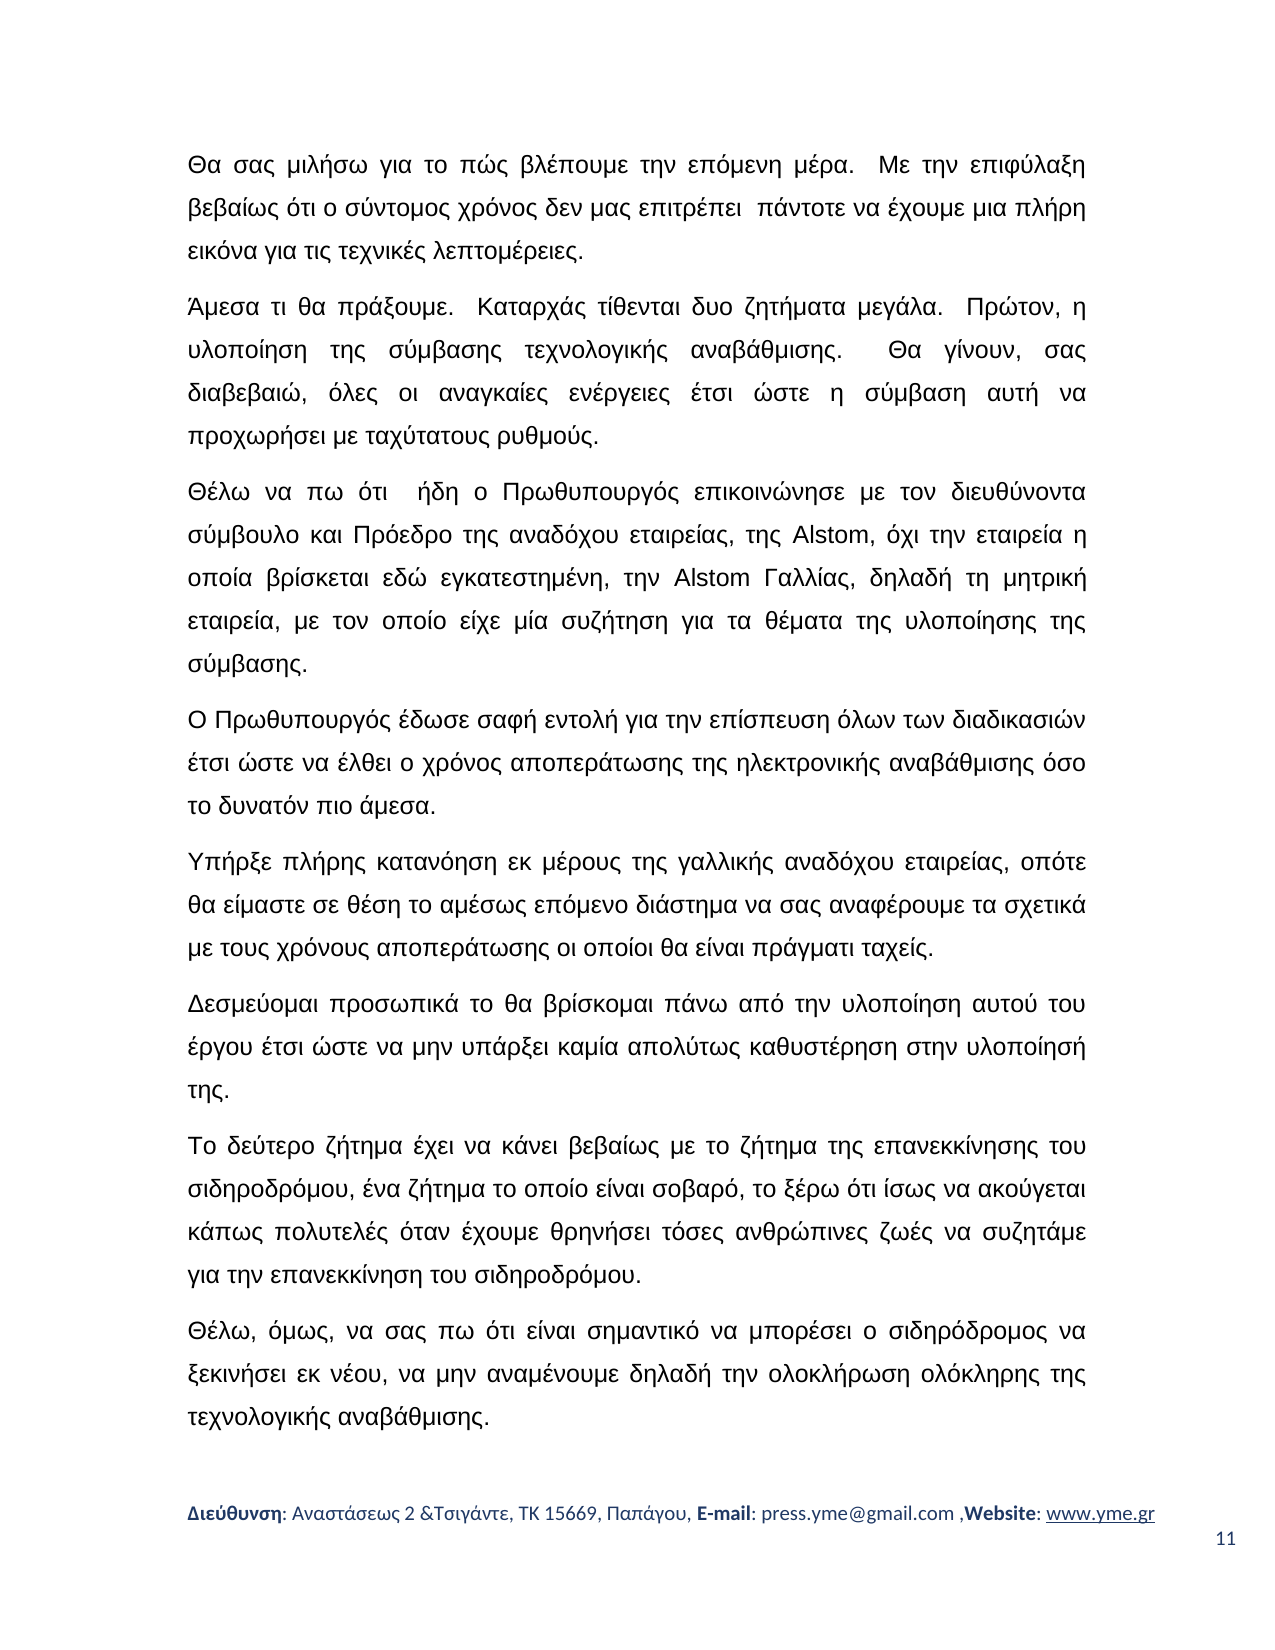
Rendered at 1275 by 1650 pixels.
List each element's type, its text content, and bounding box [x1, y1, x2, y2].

text Το δεύτερο ζήτημα έχει να κάνει βεβαίως με το ζήτημα της επανεκκίνησης του σιδηροδρόμου, ένα ζήτημα το οποίο είναι σοβαρό, το ξέρω ότι ίσως να ακούγεται κάπως πολυτελές όταν έχουμε θρηνήσει τόσες ανθρώπινες ζωές να συζητάμε για την επανεκκίνηση του σιδηροδρόμου. [187, 1131, 1087, 1289]
text Δεσμεύομαι προσωπικά το θα βρίσκομαι πάνω από την υλοποίηση αυτού του έργου έτσι ώστε να μην υπάρξει καμία απολύτως καθυστέρηση στην υλοποίησή της. [187, 989, 1087, 1104]
text Θα σας μιλήσω για το πώς βλέπουμε την επόμενη μέρα. Με την επιφύλαξη βεβαίως ότι ο σύντομος χρόνος δεν μας επιτρέπει πάντοτε να έχουμε μια πλήρη εικόνα για τις τεχνικές λεπτομέρειες. [187, 150, 1087, 265]
text Θέλω, όμως, να σας πω ότι είναι σημαντικό να μπορέσει ο σιδηρόδρομος να ξεκινήσει εκ νέου, να μην αναμένουμε δηλαδή την ολοκλήρωση ολόκληρης της τεχνολογικής αναβάθμισης. [187, 1316, 1087, 1431]
text Άμεσα τι θα πράξουμε. Καταρχάς τίθενται δυο ζητήματα μεγάλα. Πρώτον, η υλοποίηση της σύμβασης τεχνολογικής αναβάθμισης. Θα γίνουν, σας διαβεβαιώ, όλες οι αναγκαίες ενέργειες έτσι ώστε η σύμβαση αυτή να προχωρήσει με ταχύτατους ρυθμούς. [187, 292, 1087, 450]
text Υπήρξε πλήρης κατανόηση εκ μέρους της γαλλικής αναδόχου εταιρείας, οπότε θα είμαστε σε θέση το αμέσως επόμενο διάστημα να σας αναφέρουμε τα σχετικά με τους χρόνους αποπεράτωσης οι οποίοι θα είναι πράγματι ταχείς. [187, 847, 1087, 962]
text Ο Πρωθυπουργός έδωσε σαφή εντολή για την επίσπευση όλων των διαδικασιών έτσι ώστε να έλθει ο χρόνος αποπεράτωσης της ηλεκτρονικής αναβάθμισης όσο το δυνατόν πιο άμεσα. [187, 705, 1087, 820]
text Θέλω να πω ότι ήδη ο Πρωθυπουργός επικοινώνησε με τον διευθύνοντα σύμβουλο και Πρόεδρο της αναδόχου εταιρείας, της Alstom, όχι την εταιρεία η οποία βρίσκεται εδώ εγκατεστημένη, την Alstom Γαλλίας, δηλαδή τη μητρική εταιρεία, με τον οποίο είχε μία συζήτηση για τα θέματα της υλοποίησης της σύμβασης. [187, 477, 1087, 678]
